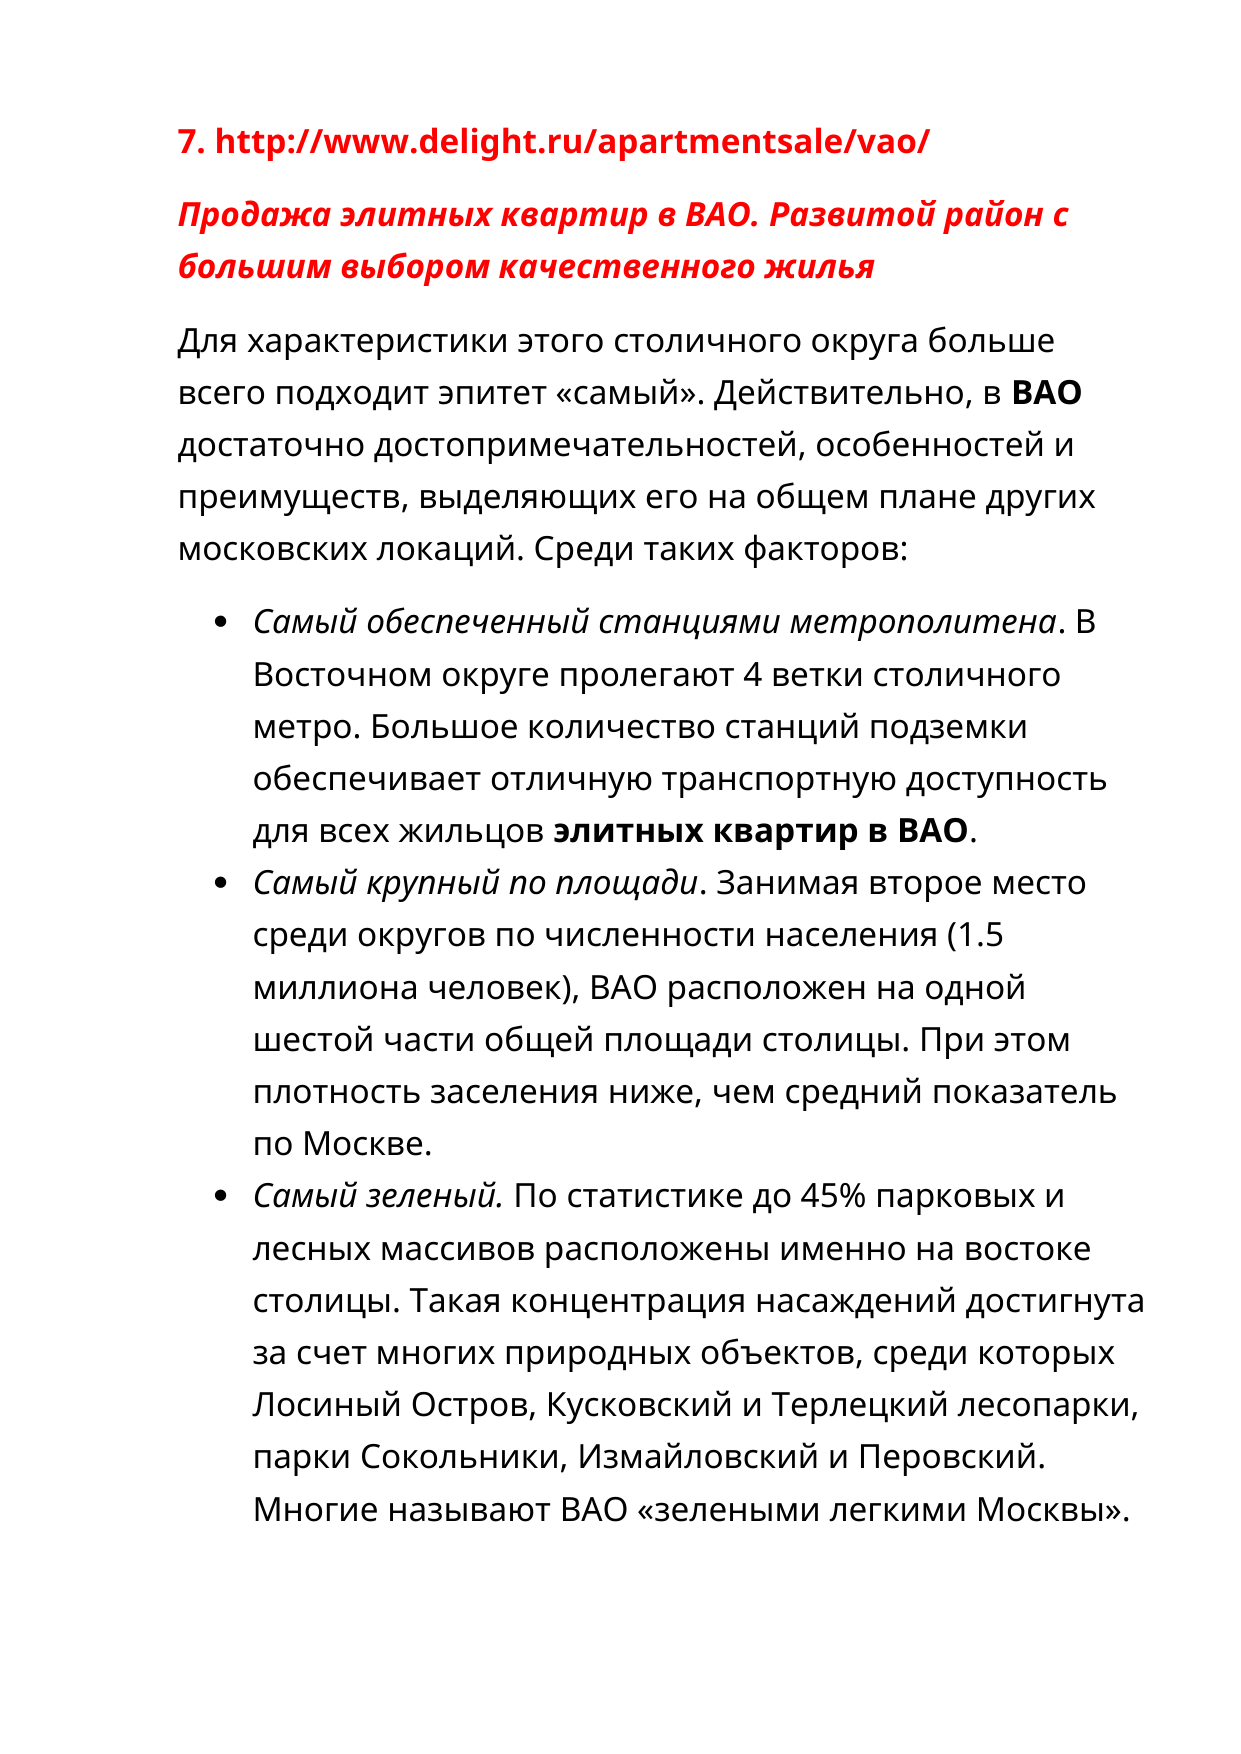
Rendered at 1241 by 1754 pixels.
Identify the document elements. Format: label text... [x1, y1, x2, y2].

text Для характеристики этого столичного округа больше всего подходит эпитет «самый». Действительно, в ВАО достаточно достопримечательностей, особенностей и преимуществ, выделяющих его на общем плане других московских локаций. Среди таких факторов: [177, 316, 1152, 571]
list Самый обеспеченный станциями метрополитена. В Восточном округе пролегают 4 ветки столичного метро. Большое количество станций подземки обеспечивает отличную транспортную доступность для всех жильцов элитных квартир в ВАО. [215, 598, 1152, 852]
list Самый крупный по площади. Занимая второе место среди округов по численности населения (1.5 миллиона человек), ВАО расположен на одной шестой части общей площади столицы. При этом плотность заселения ниже, чем средний показатель по Москве. [215, 859, 1152, 1165]
text Продажа элитных квартир в ВАО. Развитой район с большим выбором качественного жилья [177, 191, 1152, 289]
text 7. http://www.delight.ru/apartmentsale/vao/ [177, 118, 1152, 163]
list Самый зеленый. По статистике до 45% парковых и лесных массивов расположены именно на востоке столицы. Такая концентрация насаждений достигнута за счет многих природных объектов, среди которых Лосиный Остров, Кусковский и Терлецкий лесопарки, парки Сокольники, Измайловский и Перовский. Многие называют ВАО «зелеными легкими Москвы». [215, 1172, 1152, 1531]
